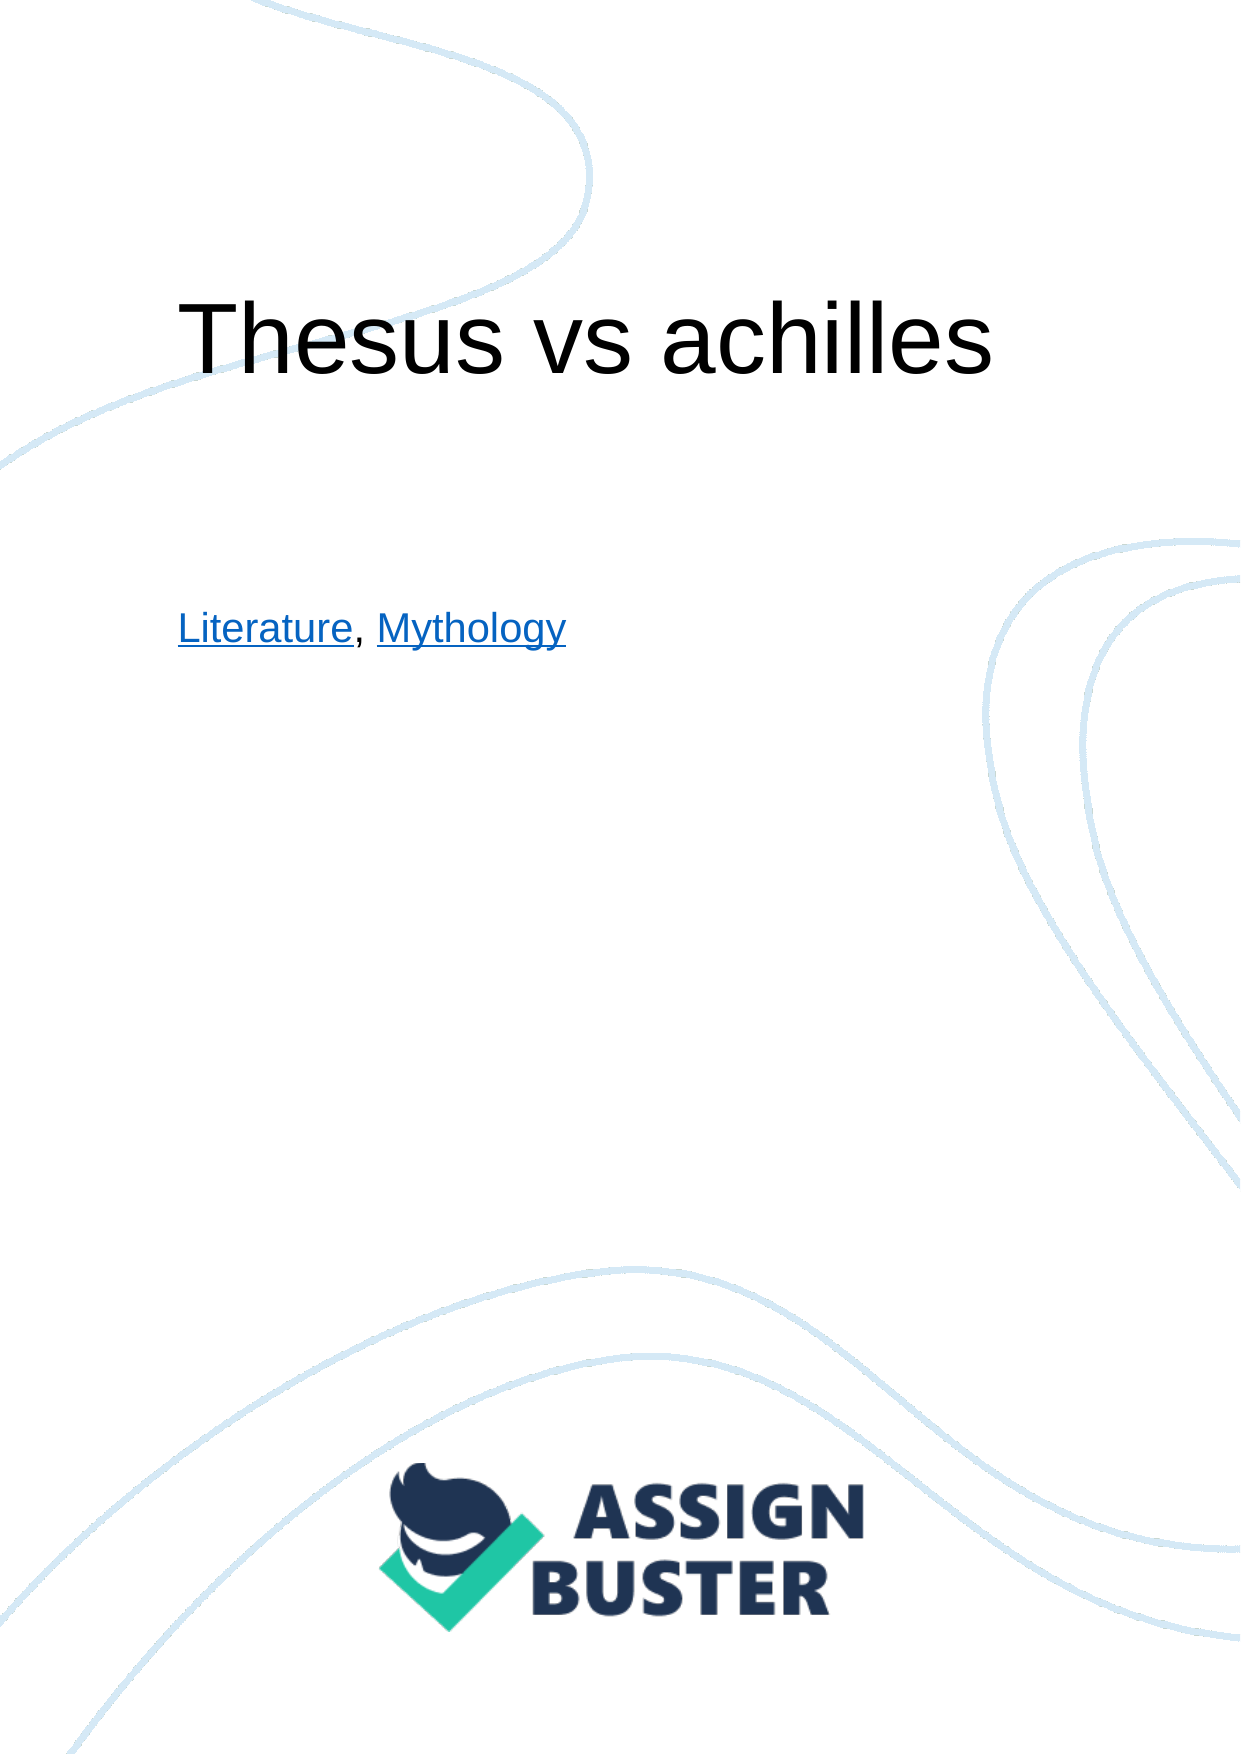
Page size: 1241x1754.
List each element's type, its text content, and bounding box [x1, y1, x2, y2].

picture [0, 0, 1241, 1754]
subtitle Thesus vs achilles [177, 279, 1152, 394]
text Literature, Mythology [177, 604, 1152, 652]
